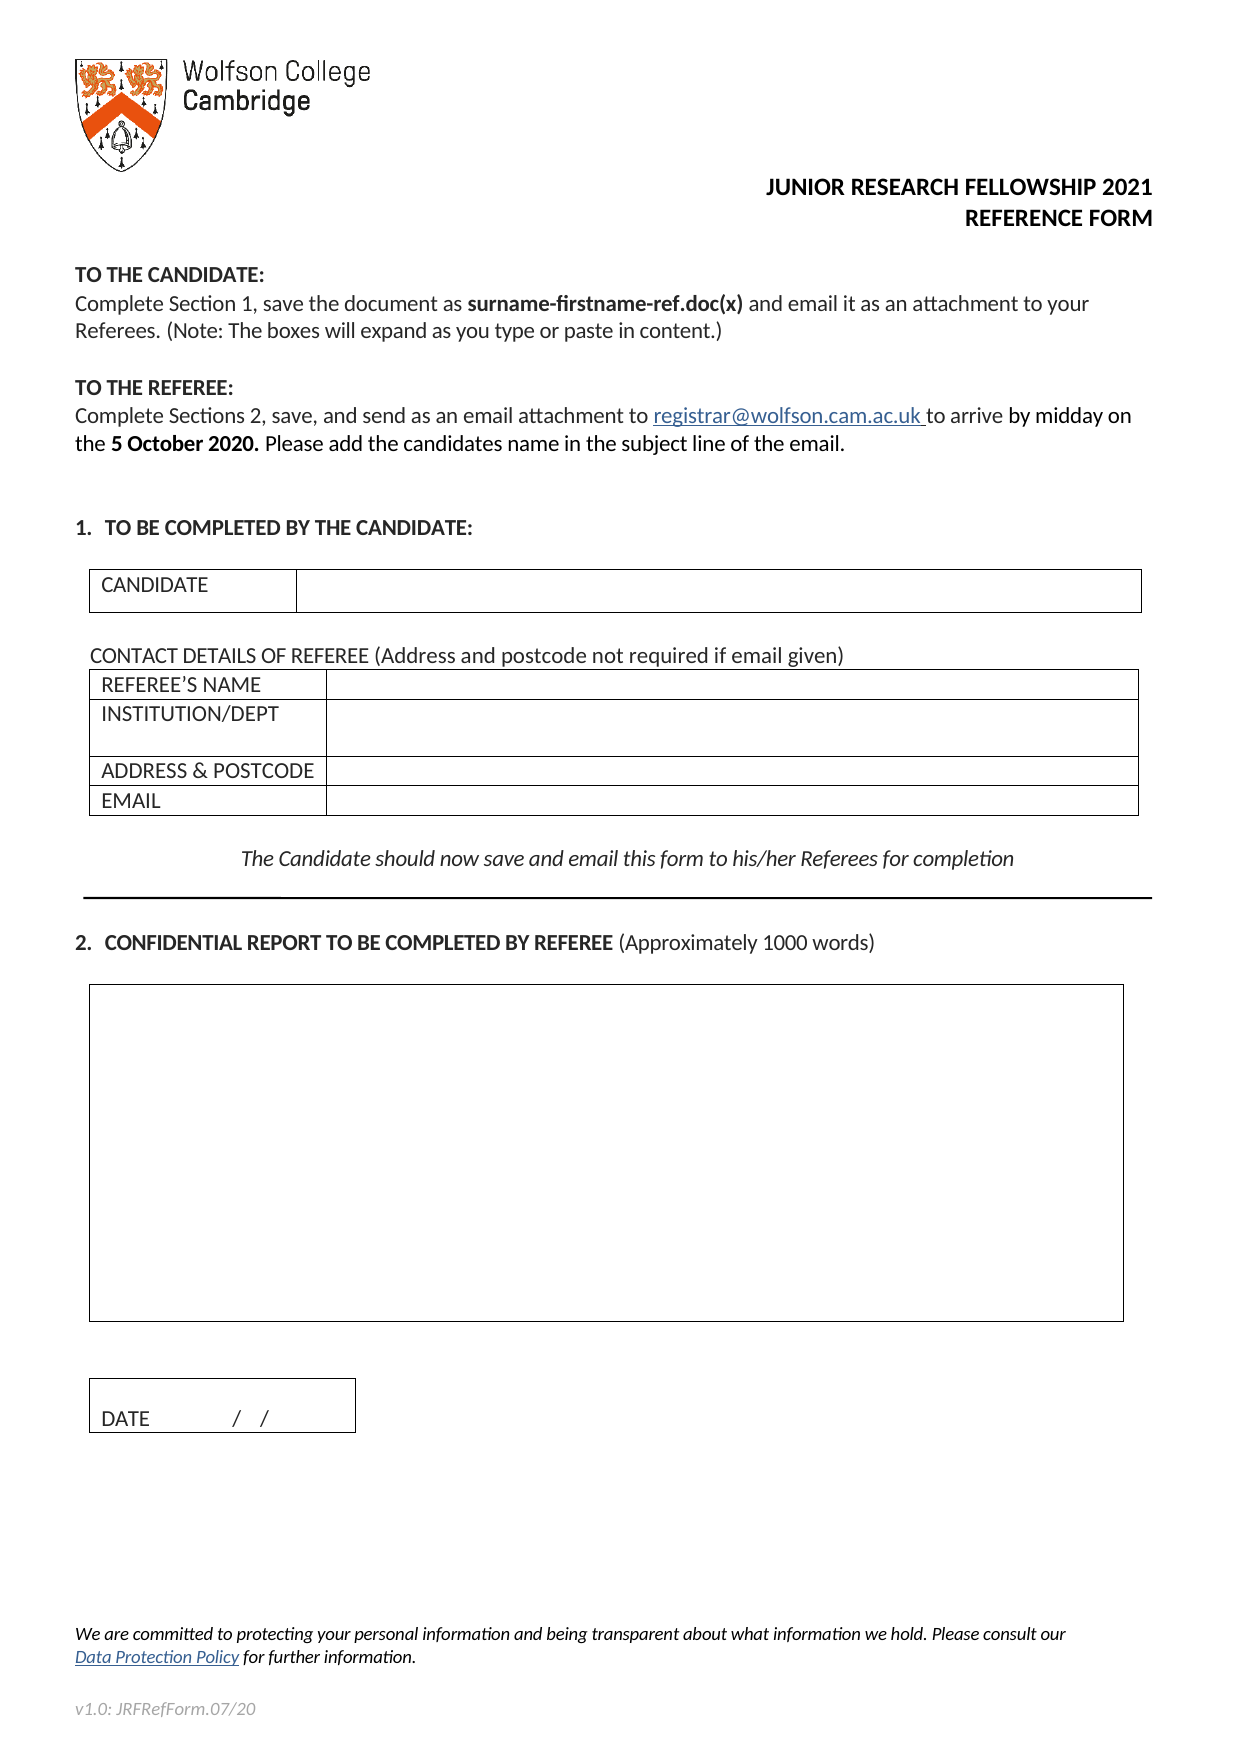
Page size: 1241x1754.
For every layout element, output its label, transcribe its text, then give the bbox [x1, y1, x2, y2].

text We are committed to protecting your personal information and being transparent about what information we hold. Please consult our Data Protection Policy for further information. [75, 1622, 1180, 1668]
text 1. TO BE COMPLETED BY THE CANDIDATE: [75, 513, 1180, 541]
table_cell EMAIL [90, 786, 326, 815]
table_header DATE / / [90, 1379, 355, 1432]
text 2. CONFIDENTIAL REPORT TO BE COMPLETED BY REFEREE (Approximately 1000 words) [75, 928, 1180, 956]
text The Candidate should now save and email this form to his/her Referees for completion [75, 844, 1180, 872]
table_header [297, 570, 1141, 612]
picture [75, 59, 370, 172]
text TO THE REFEREE: [75, 373, 1180, 401]
table_cell INSTITUTION/DEPT [90, 700, 326, 756]
table_cell [327, 786, 1138, 815]
title JUNIOR RESEARCH FELLOWSHIP 2021 [75, 172, 1153, 202]
table_header [327, 670, 1138, 698]
text TO THE CANDIDATE: [75, 261, 1180, 289]
table_cell [327, 700, 1138, 756]
text Complete Sections 2, save, and send as an email attachment to registrar@wolfson.cam.ac.uk to arrive by midday on the 5 October 2020. Please add the candidates name in the subject line of the email. [75, 401, 1138, 457]
table_header [90, 985, 1123, 1321]
table_cell [327, 757, 1138, 785]
title REFERENCE FORM [75, 202, 1153, 233]
text Complete Section 1, save the document as surname-firstname-ref.doc(x) and email it as an attachment to your Referees. (Note: The boxes will expand as you type or paste in content.) [75, 289, 1168, 345]
table_header CANDIDATE [90, 570, 296, 612]
text CONTACT DETAILS OF REFEREE (Address and postcode not required if email given) [75, 641, 1180, 669]
table_cell ADDRESS & POSTCODE [90, 757, 326, 785]
table_header REFEREE’S NAME [90, 670, 326, 698]
